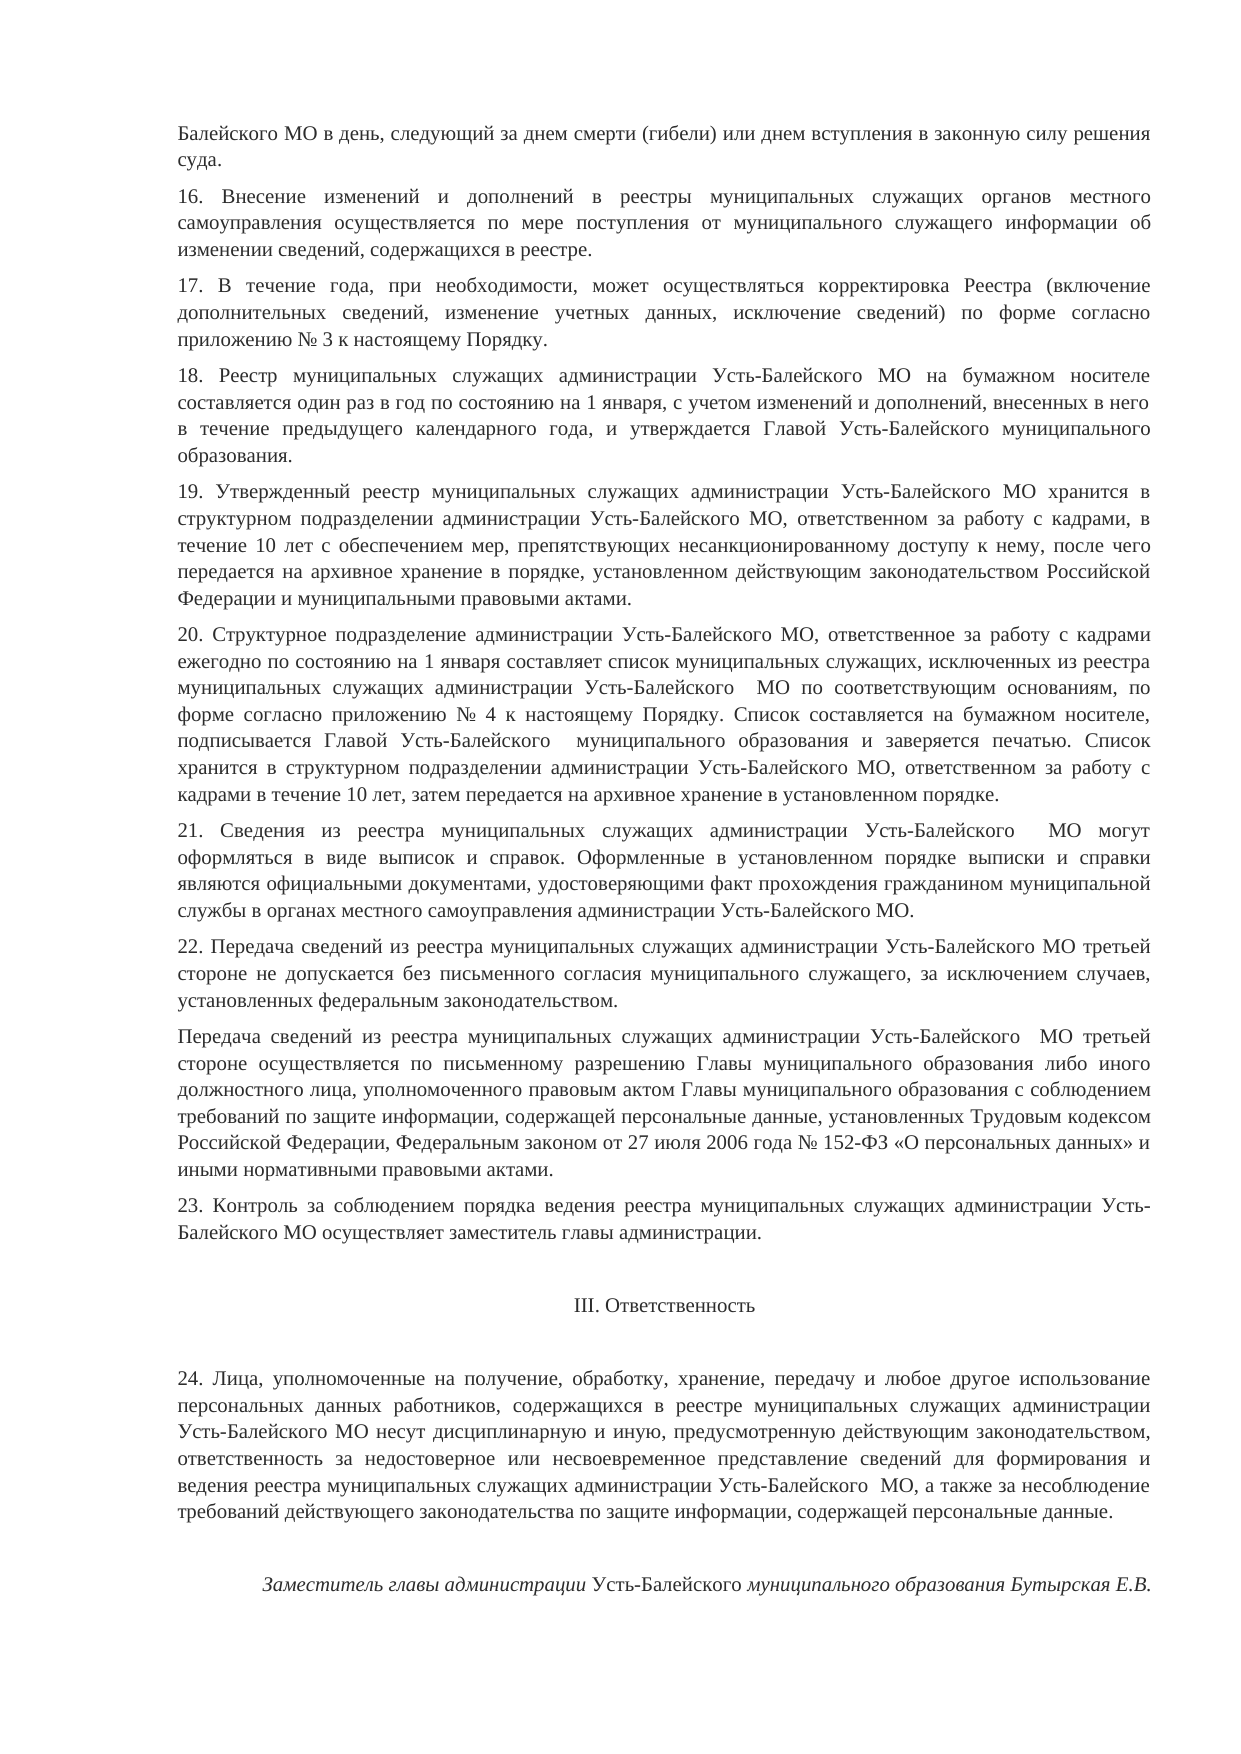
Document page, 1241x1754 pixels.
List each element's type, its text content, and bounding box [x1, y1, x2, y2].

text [177, 118, 1152, 171]
text 16. Внесение изменений и дополнений в реестры муниципальных служащих органов местного самоуправления осуществляется по мере поступления от муниципального служащего информации об изменении сведений, содержащихся в реестре. [177, 181, 1152, 261]
text 24. Лица, уполномоченные на получение, обработку, хранение, передачу и любое другое использование персональных данных работников, содержащихся в реестре муниципальных служащих администрации Усть-Балейского МО несут дисциплинарную и иную, предусмотренную действующим законодательством, ответственность за недостоверное или несвоевременное представление сведений для формирования и ведения реестра муниципальных служащих администрации Усть-Балейского МО, а также за несоблюдение требований действующего законодательства по защите информации, содержащей персональные данные. [177, 1364, 1152, 1523]
text Заместитель главы администрации Усть-Балейского муниципального образования Бутырская Е.В. [177, 1570, 1152, 1596]
text Передача сведений из реестра муниципальных служащих администрации Усть-Балейского МО третьей стороне осуществляется по письменному разрешению Главы муниципального образования либо иного должностного лица, уполномоченного правовым актом Главы муниципального образования с соблюдением требований по защите информации, содержащей персональные данные, установленных Трудовым кодексом Российской Федерации, Федеральным законом от 27 июля 2006 года № 152-ФЗ «О персональных данных» и иными нормативными правовыми актами. [177, 1022, 1152, 1181]
text III. Ответственность [177, 1291, 1152, 1317]
text 21. Сведения из реестра муниципальных служащих администрации Усть-Балейского МО могут оформляться в виде выписок и справок. Оформленные в установленном порядке выписки и справки являются официальными документами, удостоверяющими факт прохождения гражданином муниципальной службы в органах местного самоуправления администрации Усть-Балейского МО. [177, 816, 1152, 922]
text 18. Реестр муниципальных служащих администрации Усть-Балейского МО на бумажном носителе составляется один раз в год по состоянию на 1 января, с учетом изменений и дополнений, внесенных в него в течение предыдущего календарного года, и утверждается Главой Усть-Балейского муниципального образования. [177, 361, 1152, 467]
text 17. В течение года, при необходимости, может осуществляться корректировка Реестра (включение дополнительных сведений, изменение учетных данных, исключение сведений) по форме согласно приложению № 3 к настоящему Порядку. [177, 271, 1152, 351]
text 20. Структурное подразделение администрации Усть-Балейского МО, ответственное за работу с кадрами ежегодно по состоянию на 1 января составляет список муниципальных служащих, исключенных из реестра муниципальных служащих администрации Усть-Балейского МО по соответствующим основаниям, по форме согласно приложению № 4 к настоящему Порядку. Список составляется на бумажном носителе, подписывается Главой Усть-Балейского муниципального образования и заверяется печатью. Список хранится в структурном подразделении администрации Усть-Балейского МО, ответственном за работу с кадрами в течение 10 лет, затем передается на архивное хранение в установленном порядке. [177, 620, 1152, 806]
text 22. Передача сведений из реестра муниципальных служащих администрации Усть-Балейского МО третьей стороне не допускается без письменного согласия муниципального служащего, за исключением случаев, установленных федеральным законодательством. [177, 932, 1152, 1012]
text 19. Утвержденный реестр муниципальных служащих администрации Усть-Балейского МО хранится в структурном подразделении администрации Усть-Балейского МО, ответственном за работу с кадрами, в течение 10 лет с обеспечением мер, препятствующих несанкционированному доступу к нему, после чего передается на архивное хранение в порядке, установленном действующим законодательством Российской Федерации и муниципальными правовыми актами. [177, 477, 1152, 610]
text 23. Контроль за соблюдением порядка ведения реестра муниципальных служащих администрации Усть-Балейского МО осуществляет заместитель главы администрации. [177, 1191, 1152, 1244]
